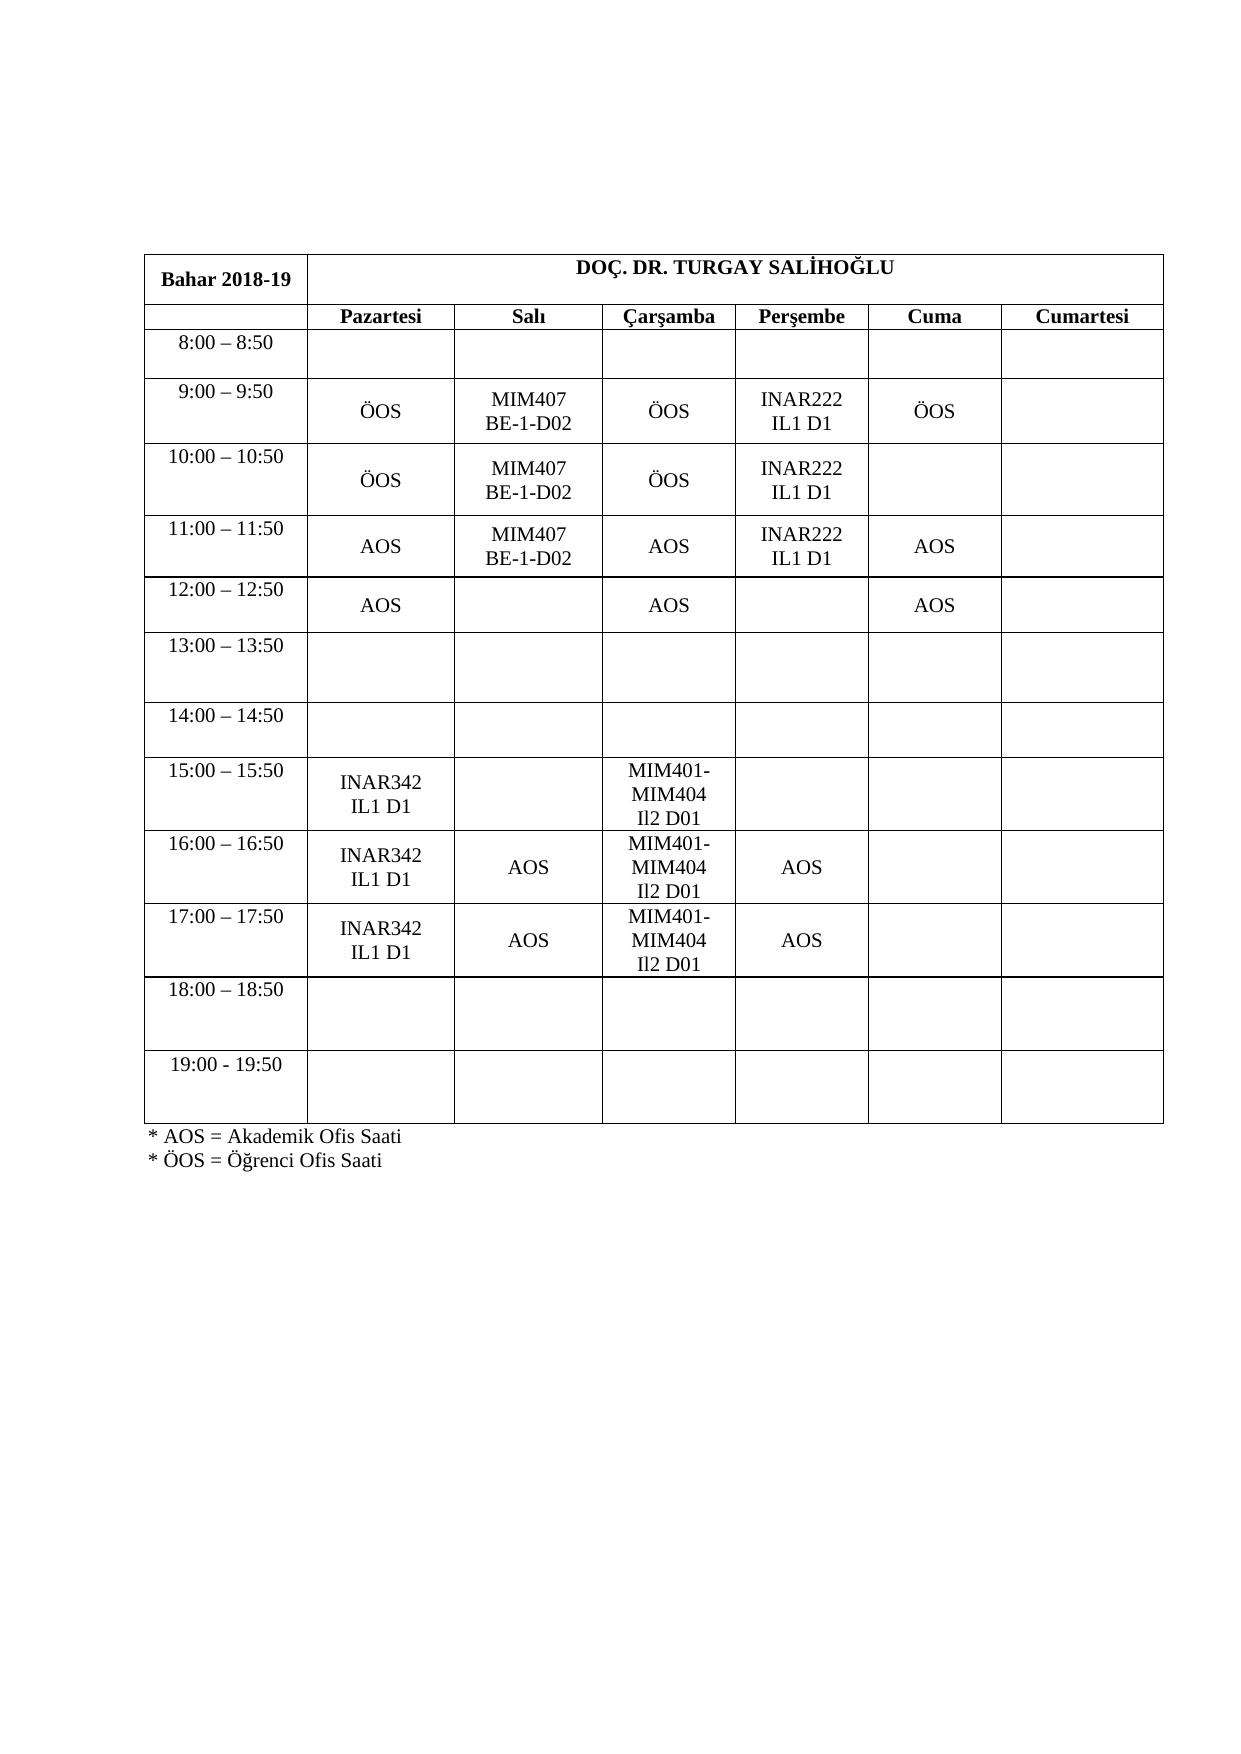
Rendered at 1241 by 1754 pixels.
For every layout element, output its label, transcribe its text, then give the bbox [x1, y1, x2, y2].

table_cell [308, 1051, 454, 1123]
table_cell [145, 305, 307, 328]
table_cell AOS [736, 831, 868, 903]
table_cell MIM407 BE-1-D02 [455, 516, 602, 576]
table_cell AOS [308, 516, 454, 576]
table_cell [1002, 444, 1163, 515]
table_cell [1002, 633, 1163, 702]
table_cell [308, 633, 454, 702]
table_cell Salı [455, 305, 602, 328]
table_cell 13:00 – 13:50 [145, 633, 307, 702]
table_cell [869, 444, 1001, 515]
table_cell [455, 330, 602, 378]
table_cell 11:00 – 11:50 [145, 516, 307, 576]
table_cell [603, 1051, 735, 1123]
table_cell INAR222 IL1 D1 [736, 516, 868, 576]
table_cell MIM401-MIM404 Il2 D01 [603, 758, 735, 830]
table_cell INAR342 IL1 D1 [308, 758, 454, 830]
table_header Bahar 2018-19 [145, 255, 307, 303]
table_cell [869, 758, 1001, 830]
table_cell Çarşamba [603, 305, 735, 328]
table_cell [869, 831, 1001, 903]
table_cell 17:00 – 17:50 [145, 904, 307, 976]
table_cell INAR342 IL1 D1 [308, 831, 454, 903]
table_cell INAR222 IL1 D1 [736, 444, 868, 515]
table_cell [1002, 516, 1163, 576]
table_cell [455, 578, 602, 632]
table_cell [455, 978, 602, 1050]
table_cell [1002, 758, 1163, 830]
table_cell [869, 703, 1001, 757]
text * ÖOS = Öğrenci Ofis Saati [148, 1148, 1093, 1172]
table_cell Perşembe [736, 305, 868, 328]
table_cell AOS [308, 578, 454, 632]
table_cell 19:00 - 19:50 [145, 1051, 307, 1123]
table_cell [1002, 1051, 1163, 1123]
table_cell 14:00 – 14:50 [145, 703, 307, 757]
text * AOS = Akademik Ofis Saati [148, 1124, 1093, 1148]
table_cell [736, 633, 868, 702]
table_cell 9:00 – 9:50 [145, 379, 307, 443]
table_cell [736, 703, 868, 757]
table_cell MIM401-MIM404 Il2 D01 [603, 904, 735, 976]
table_cell ÖOS [603, 379, 735, 443]
table_cell Cumartesi [1002, 305, 1163, 328]
table_cell [869, 633, 1001, 702]
table_cell [736, 578, 868, 632]
table_cell [736, 1051, 868, 1123]
table_cell MIM407 BE-1-D02 [455, 444, 602, 515]
table_cell [1002, 904, 1163, 976]
table_cell ÖOS [603, 444, 735, 515]
table_cell AOS [603, 516, 735, 576]
table_cell MIM407 BE-1-D02 [455, 379, 602, 443]
table_cell [869, 978, 1001, 1050]
table_cell [1002, 330, 1163, 378]
table_cell Cuma [869, 305, 1001, 328]
table_cell [1002, 578, 1163, 632]
table_cell [869, 330, 1001, 378]
table_cell [869, 1051, 1001, 1123]
table_cell INAR222 IL1 D1 [736, 379, 868, 443]
table_cell [736, 758, 868, 830]
table_cell 12:00 – 12:50 [145, 578, 307, 632]
table_cell AOS [869, 578, 1001, 632]
table_cell AOS [869, 516, 1001, 576]
table_cell [308, 978, 454, 1050]
table_cell INAR342 IL1 D1 [308, 904, 454, 976]
table_cell [603, 703, 735, 757]
table_cell [308, 330, 454, 378]
table_cell [1002, 703, 1163, 757]
table_cell AOS [455, 904, 602, 976]
table_cell ÖOS [308, 444, 454, 515]
table_cell 10:00 – 10:50 [145, 444, 307, 515]
table_cell [603, 978, 735, 1050]
table_cell ÖOS [308, 379, 454, 443]
table_cell Pazartesi [308, 305, 454, 328]
table_cell [736, 978, 868, 1050]
table_cell [455, 758, 602, 830]
table_cell MIM401-MIM404 Il2 D01 [603, 831, 735, 903]
table_cell [455, 703, 602, 757]
table_cell AOS [736, 904, 868, 976]
table_cell [1002, 831, 1163, 903]
table_cell [1002, 978, 1163, 1050]
table_cell ÖOS [869, 379, 1001, 443]
table_cell [603, 633, 735, 702]
table_cell AOS [603, 578, 735, 632]
table_cell 8:00 – 8:50 [145, 330, 307, 378]
table_cell 16:00 – 16:50 [145, 831, 307, 903]
table_cell [869, 904, 1001, 976]
table_cell [308, 703, 454, 757]
table_cell [1002, 379, 1163, 443]
table_cell [603, 330, 735, 378]
table_header DOÇ. DR. TURGAY SALİHOĞLU [308, 255, 1163, 303]
table_cell 18:00 – 18:50 [145, 978, 307, 1050]
table_cell [736, 330, 868, 378]
table_cell [455, 1051, 602, 1123]
table_cell 15:00 – 15:50 [145, 758, 307, 830]
table_cell AOS [455, 831, 602, 903]
table_cell [455, 633, 602, 702]
